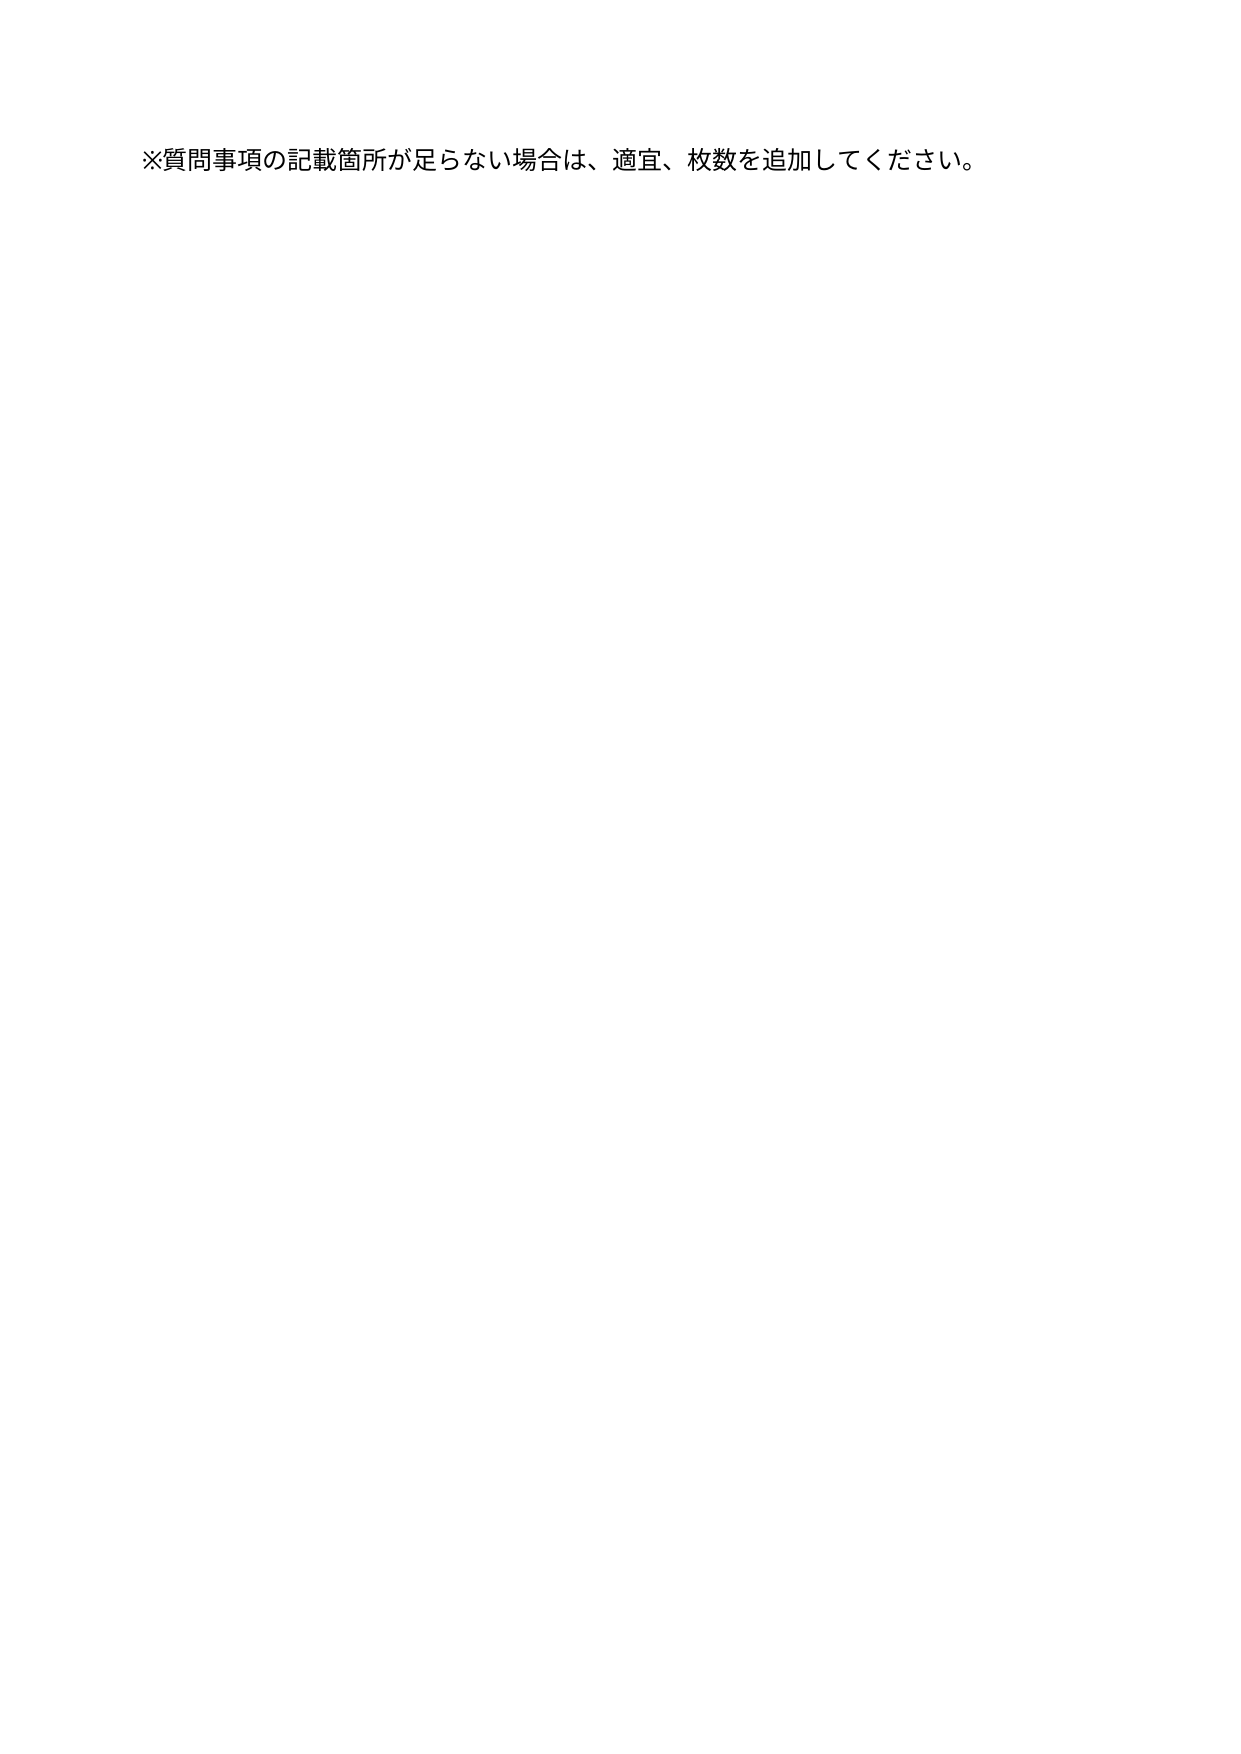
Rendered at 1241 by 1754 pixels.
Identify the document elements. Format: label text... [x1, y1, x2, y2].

text ※質問事項の記載箇所が足らない場合は、適宜、枚数を追加してください。 [142, 140, 1110, 176]
